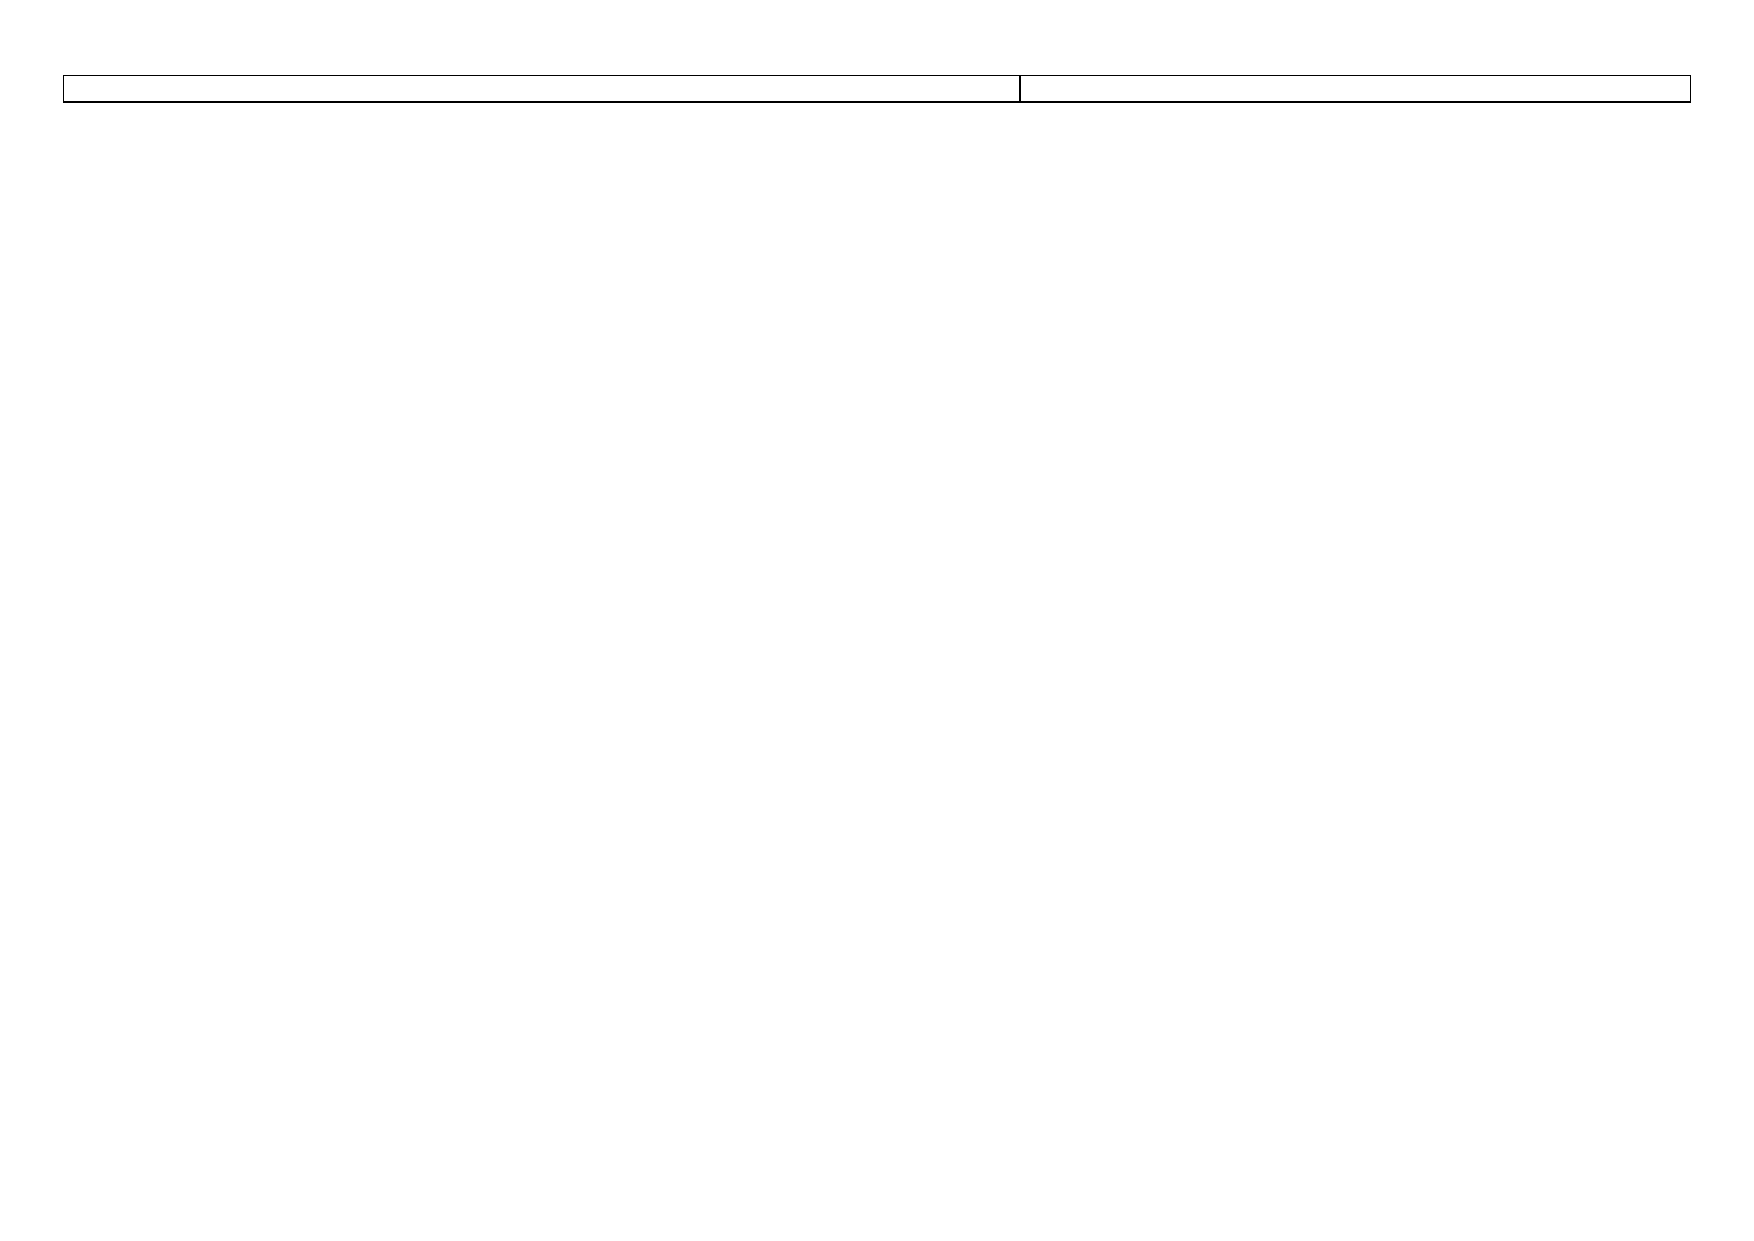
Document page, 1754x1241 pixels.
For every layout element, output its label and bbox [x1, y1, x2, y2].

table_cell [1021, 76, 1690, 101]
table_cell [64, 76, 1019, 101]
